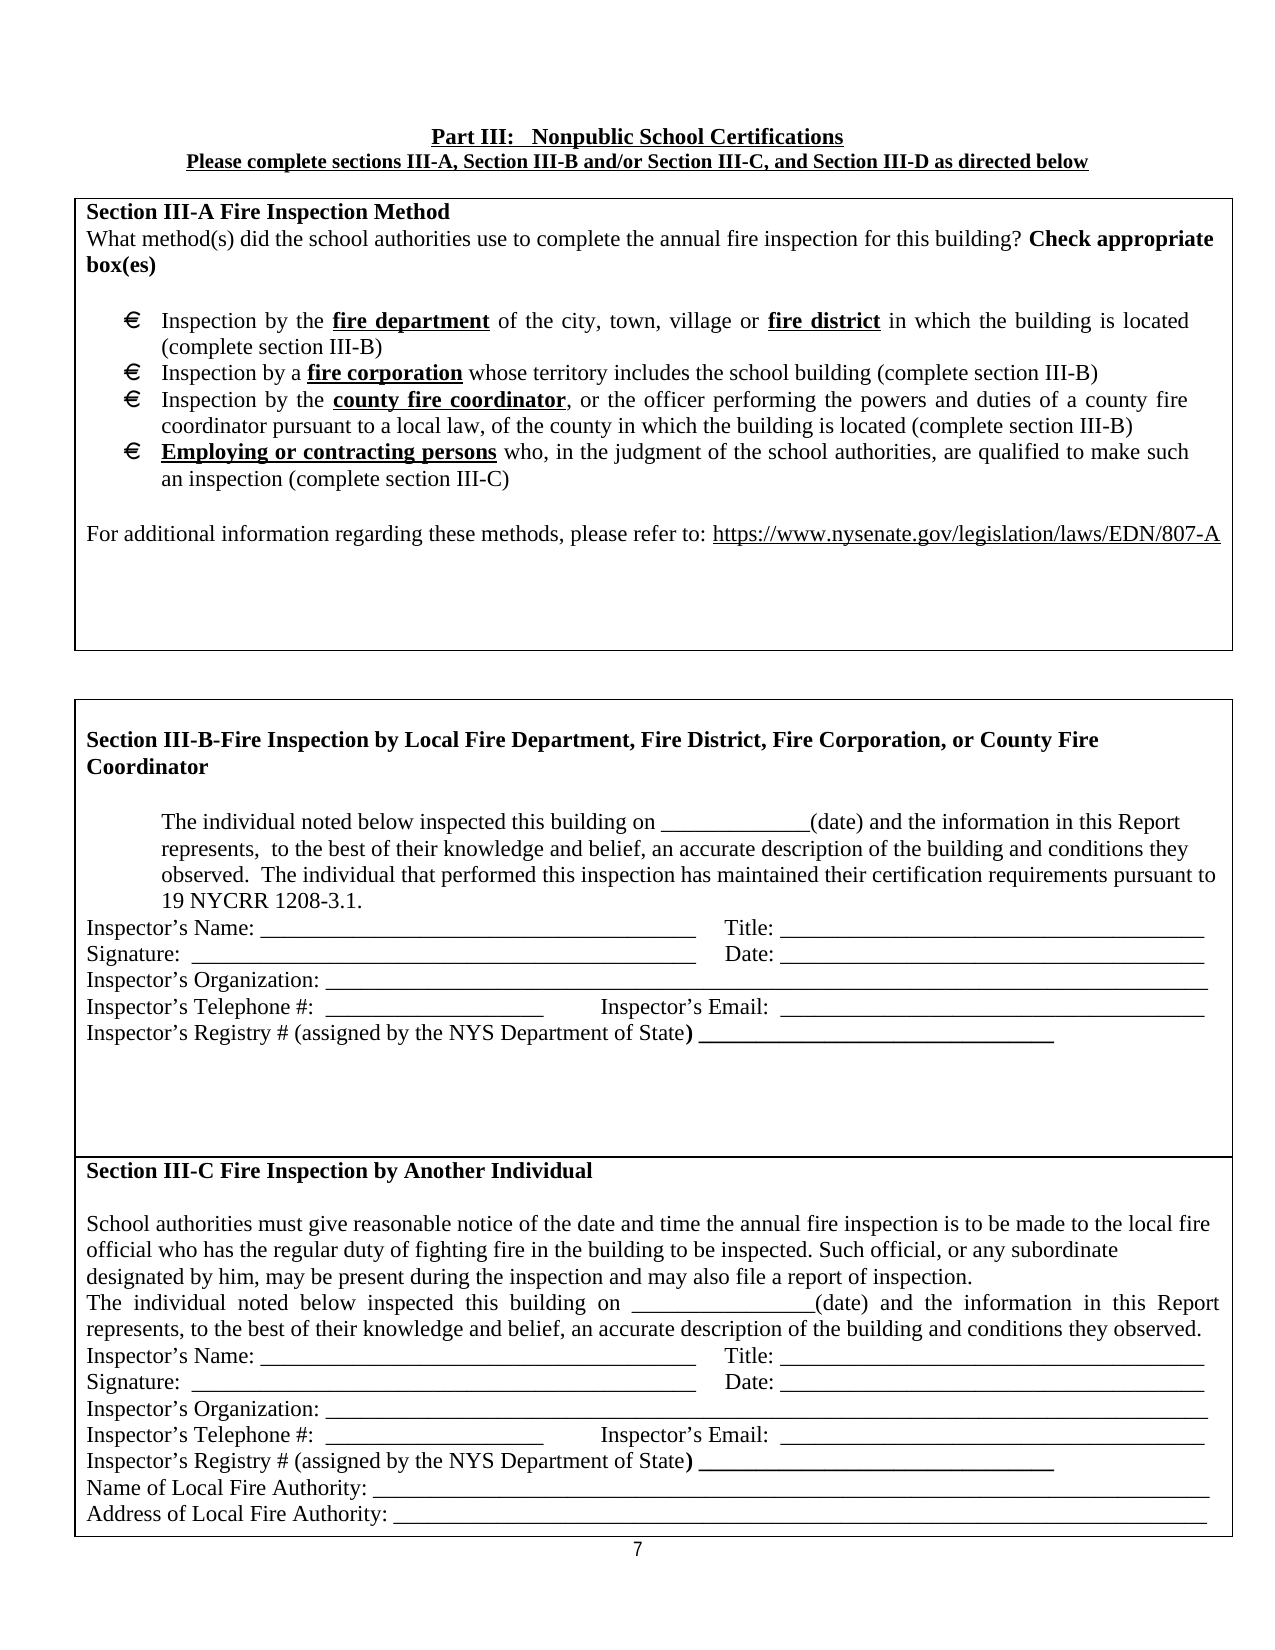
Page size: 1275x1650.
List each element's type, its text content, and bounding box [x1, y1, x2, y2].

text Part III: Nonpublic School Certifications [75, 123, 1200, 149]
text Please complete sections III-A, Section III-B and/or Section III-C, and Section III-D as directed below [75, 149, 1200, 173]
table_header Section III-B-Fire Inspection by Local Fire Department, Fire District, Fire Corporation, or County Fire Coordinator The individual noted below inspected this building on _____________(date) and the information in this Report represents, to the best of their knowledge and belief, an accurate description of the building and conditions they observed. The individual that performed this inspection has maintained their certification requirements pursuant to 19 NYCRR 1208-3.1. Inspector’s Name: ______________________________________ Title: _____________________________________ Signature: ____________________________________________ Date: _____________________________________ Inspector’s Organization: _____________________________________________________________________________ Inspector’s Telephone #: ___________________ Inspector’s Email: _____________________________________ Inspector’s Registry # (assigned by the NYS Department of State) _______________________________ [76, 700, 1232, 1156]
table_header Section III-A Fire Inspection Method What method(s) did the school authorities use to complete the annual fire inspection for this building? Check appropriate box(es) Inspection by the fire department of the city, town, village or fire district in which the building is located (complete section III-B) Inspection by a fire corporation whose territory includes the school building (complete section III-B) Inspection by the county fire coordinator, or the officer performing the powers and duties of a county fire coordinator pursuant to a local law, of the county in which the building is located (complete section III-B) Employing or contracting persons who, in the judgment of the school authorities, are qualified to make such an inspection (complete section III-C) For additional information regarding these methods, please refer to: https://www.nysenate.gov/legislation/laws/EDN/807-A [76, 199, 1232, 650]
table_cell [76, 1158, 1232, 1536]
